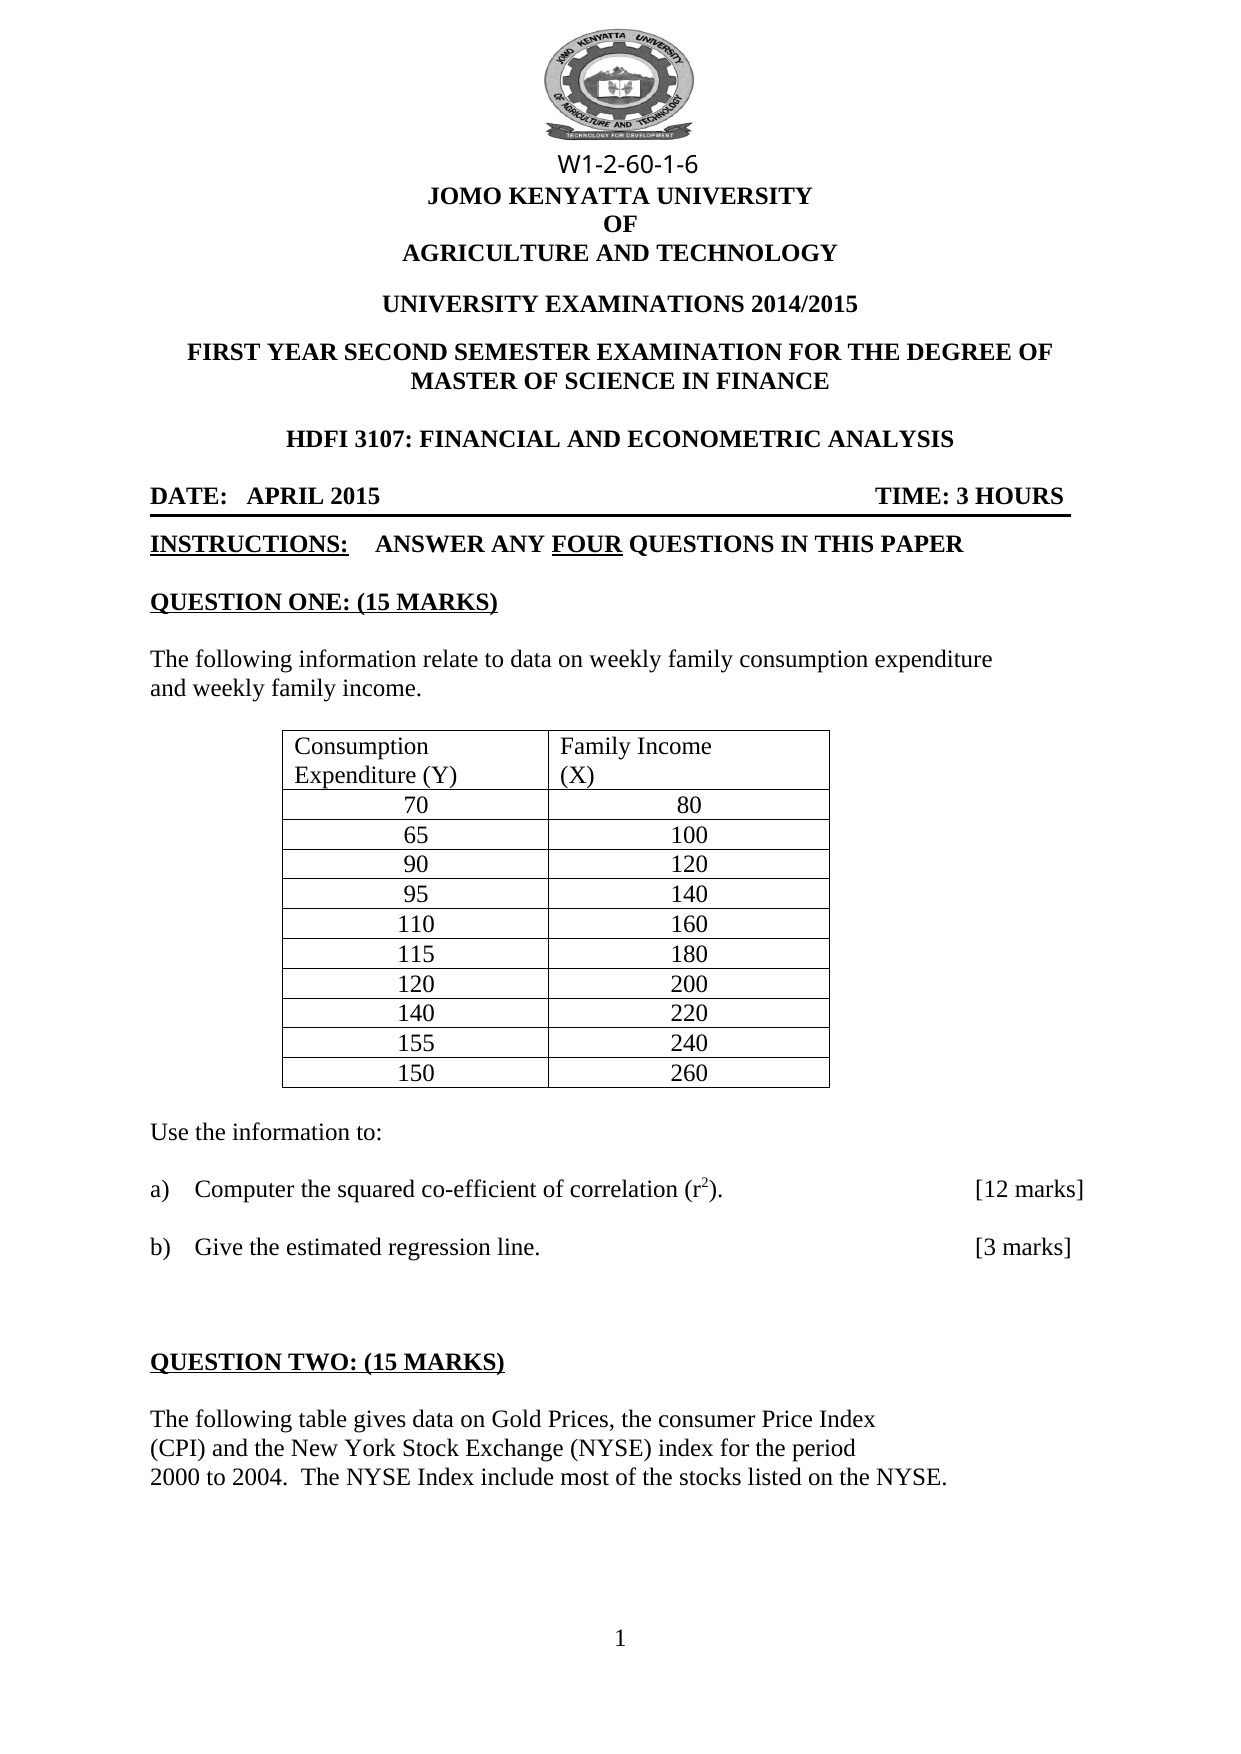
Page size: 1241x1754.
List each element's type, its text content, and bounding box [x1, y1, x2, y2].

table_cell 90 [283, 850, 548, 878]
table_cell 160 [549, 909, 829, 938]
table_cell 110 [283, 909, 548, 938]
text DATE: APRIL 2015 TIME: 3 HOURS [150, 481, 1071, 514]
list Use the information to: [150, 1117, 1090, 1145]
table_cell 70 [283, 790, 548, 819]
list The following table gives data on Gold Prices, the consumer Price Index [150, 1404, 1090, 1433]
table_cell 115 [283, 939, 548, 968]
text FIRST YEAR SECOND SEMESTER EXAMINATION FOR THE DEGREE OF MASTER OF SCIENCE IN FINANCE [150, 337, 1090, 395]
table_cell 65 [283, 820, 548, 848]
list Give the estimated regression line. [3 marks] [150, 1232, 1090, 1260]
table_cell 240 [549, 1028, 829, 1057]
picture [521, 24, 717, 147]
table_cell 180 [549, 939, 829, 968]
list (CPI) and the New York Stock Exchange (NYSE) index for the period [150, 1433, 1090, 1462]
text JOMO KENYATTA UNIVERSITY [150, 181, 1090, 209]
table_cell 155 [283, 1028, 548, 1057]
table_cell 120 [283, 969, 548, 997]
list QUESTION TWO: (15 MARKS) [150, 1347, 1090, 1375]
table_cell 140 [283, 999, 548, 1027]
text INSTRUCTIONS: ANSWER ANY FOUR QUESTIONS IN THIS PAPER [150, 529, 1090, 558]
table_cell 260 [549, 1058, 829, 1087]
list 2000 to 2004. The NYSE Index include most of the stocks listed on the NYSE. [150, 1462, 1090, 1490]
text OF [150, 209, 1090, 238]
list QUESTION ONE: (15 MARKS) [150, 587, 1090, 615]
text AGRICULTURE AND TECHNOLOGY [150, 238, 1090, 267]
table_cell 95 [283, 879, 548, 908]
text UNIVERSITY EXAMINATIONS 2014/2015 [150, 296, 1090, 317]
table_cell 100 [549, 820, 829, 848]
table_cell 140 [549, 879, 829, 908]
text HDFI 3107: FINANCIAL AND ECONOMETRIC ANALYSIS [150, 424, 1090, 452]
list and weekly family income. [150, 673, 1090, 702]
table_cell 200 [549, 969, 829, 997]
table_cell 80 [549, 790, 829, 819]
table_cell 150 [283, 1058, 548, 1087]
table_cell 120 [549, 850, 829, 878]
list Computer the squared co-efficient of correlation (r2). [12 marks] [150, 1174, 1090, 1203]
table_header Family Income (X) [549, 731, 829, 789]
list The following information relate to data on weekly family consumption expenditure [150, 644, 1090, 673]
text W1-2-60-1-6 [525, 147, 1090, 181]
table_cell 220 [549, 999, 829, 1027]
table_header Consumption Expenditure (Y) [283, 731, 548, 789]
